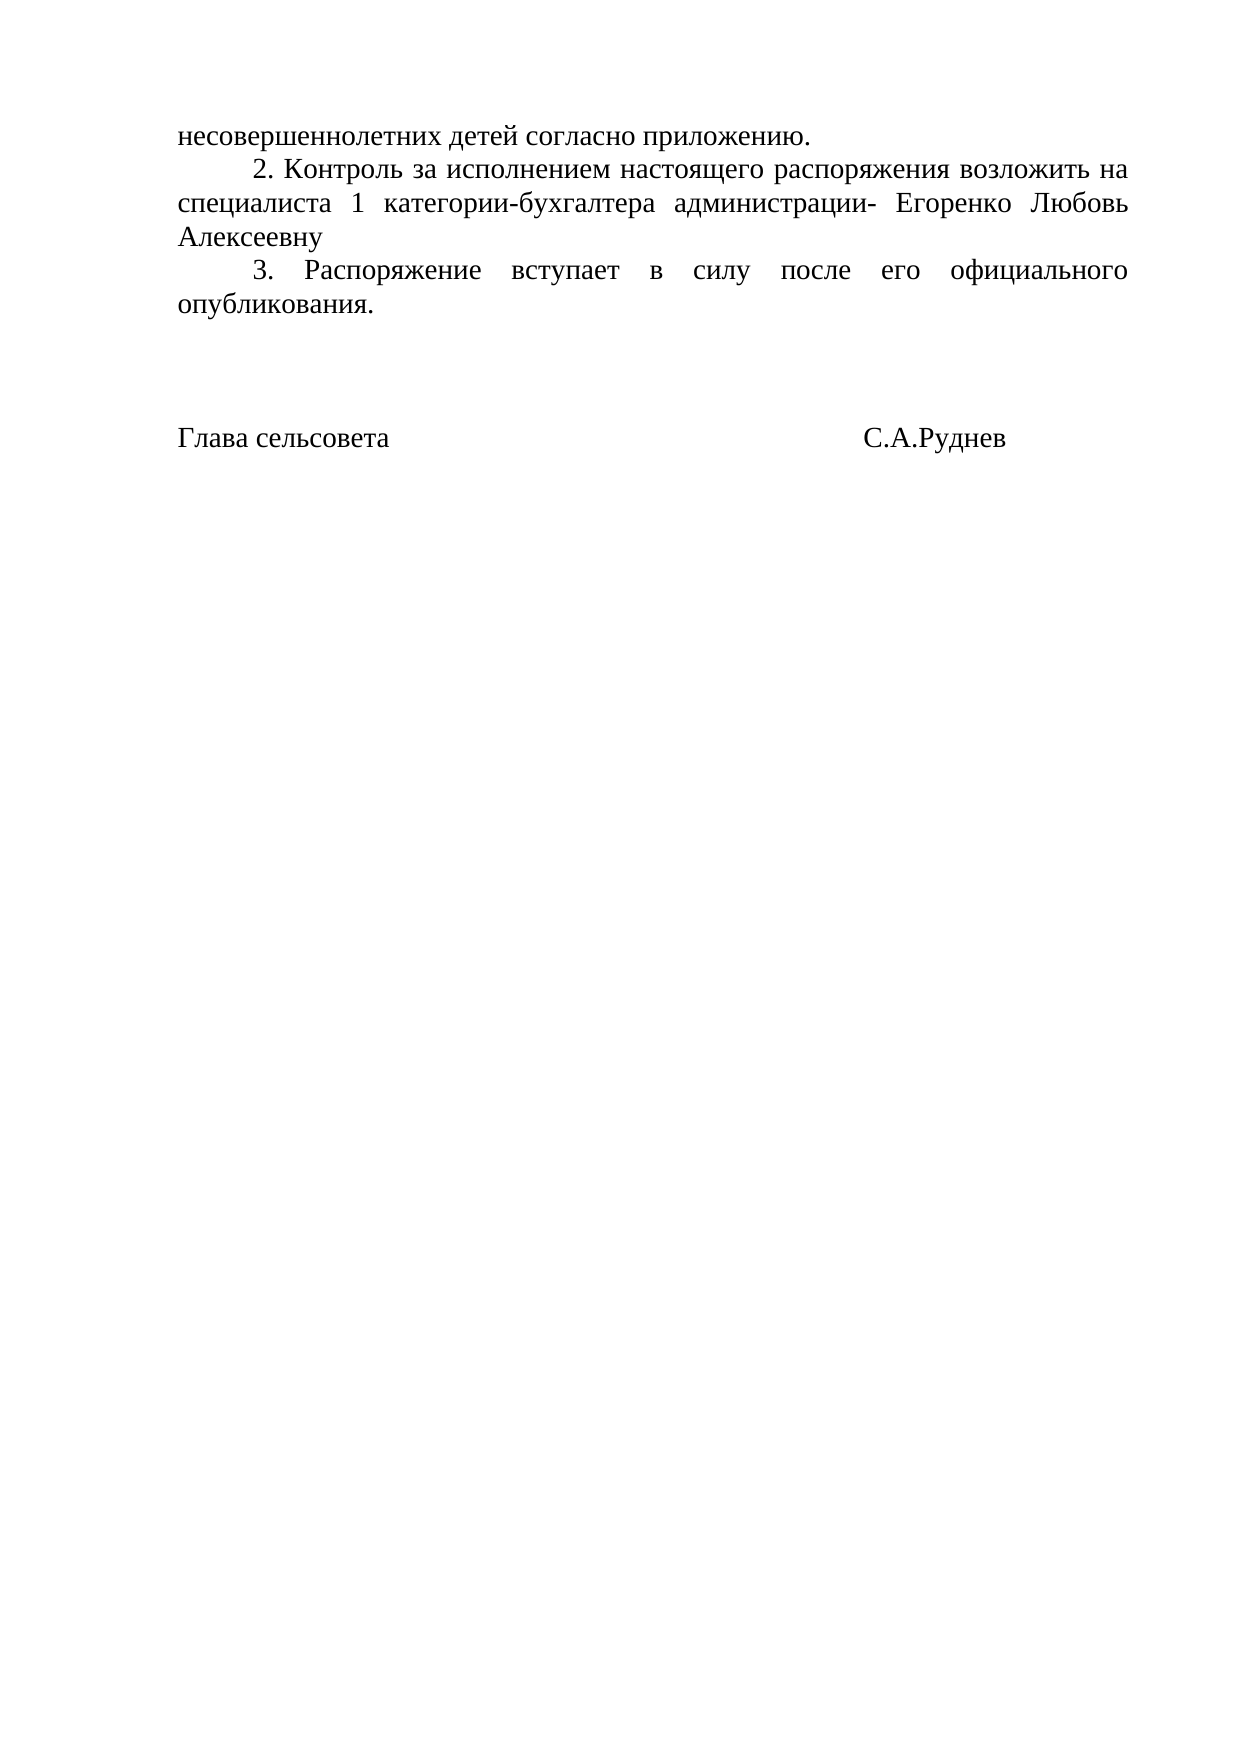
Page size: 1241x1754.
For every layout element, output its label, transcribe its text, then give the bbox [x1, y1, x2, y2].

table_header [166, 118, 1140, 420]
text Глава сельсовета С.А.Руднев [177, 420, 1152, 453]
